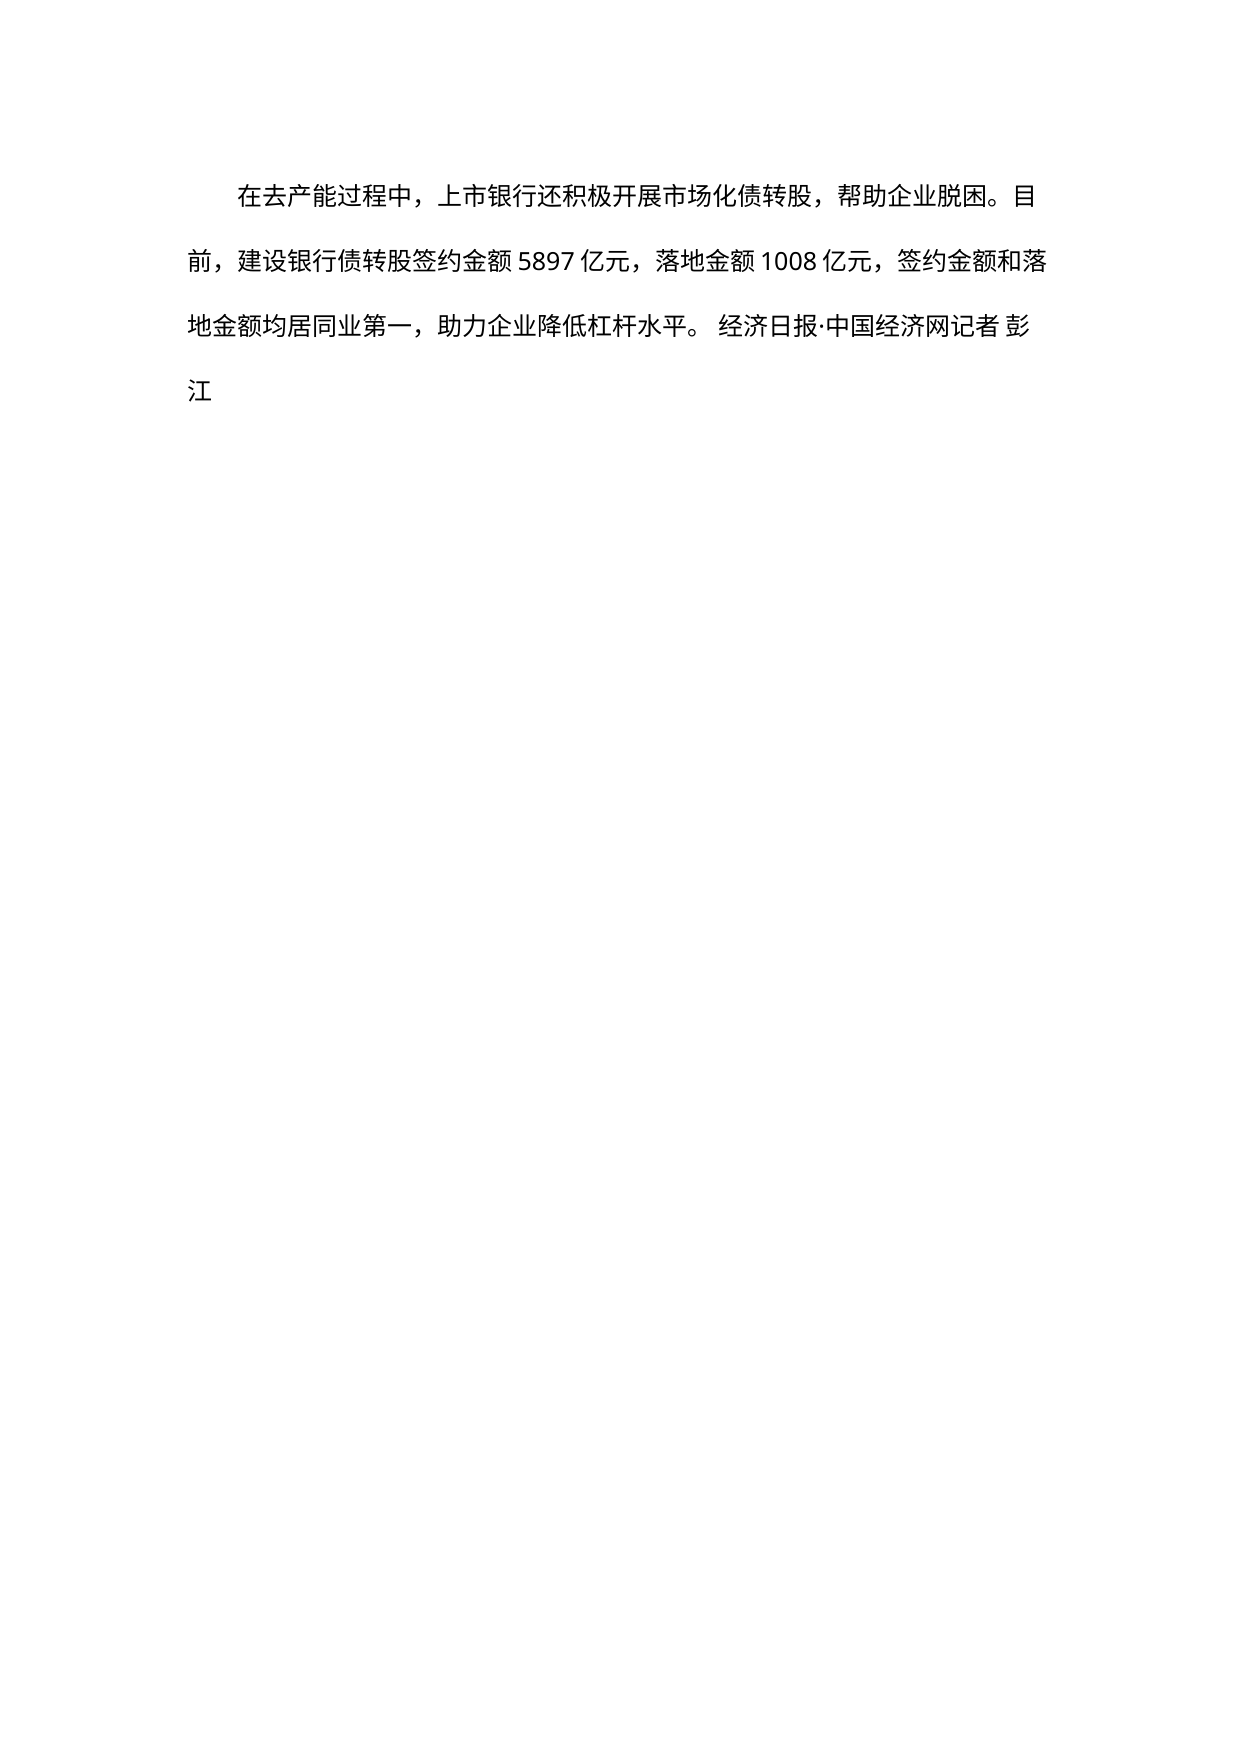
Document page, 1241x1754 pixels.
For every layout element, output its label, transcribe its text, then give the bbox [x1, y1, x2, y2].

text 在去产能过程中，上市银行还积极开展市场化债转股，帮助企业脱困。目前，建设银行债转股签约金额5897亿元，落地金额1008亿元，签约金额和落地金额均居同业第一，助力企业降低杠杆水平。 经济日报·中国经济网记者 彭 江 [187, 162, 1053, 422]
